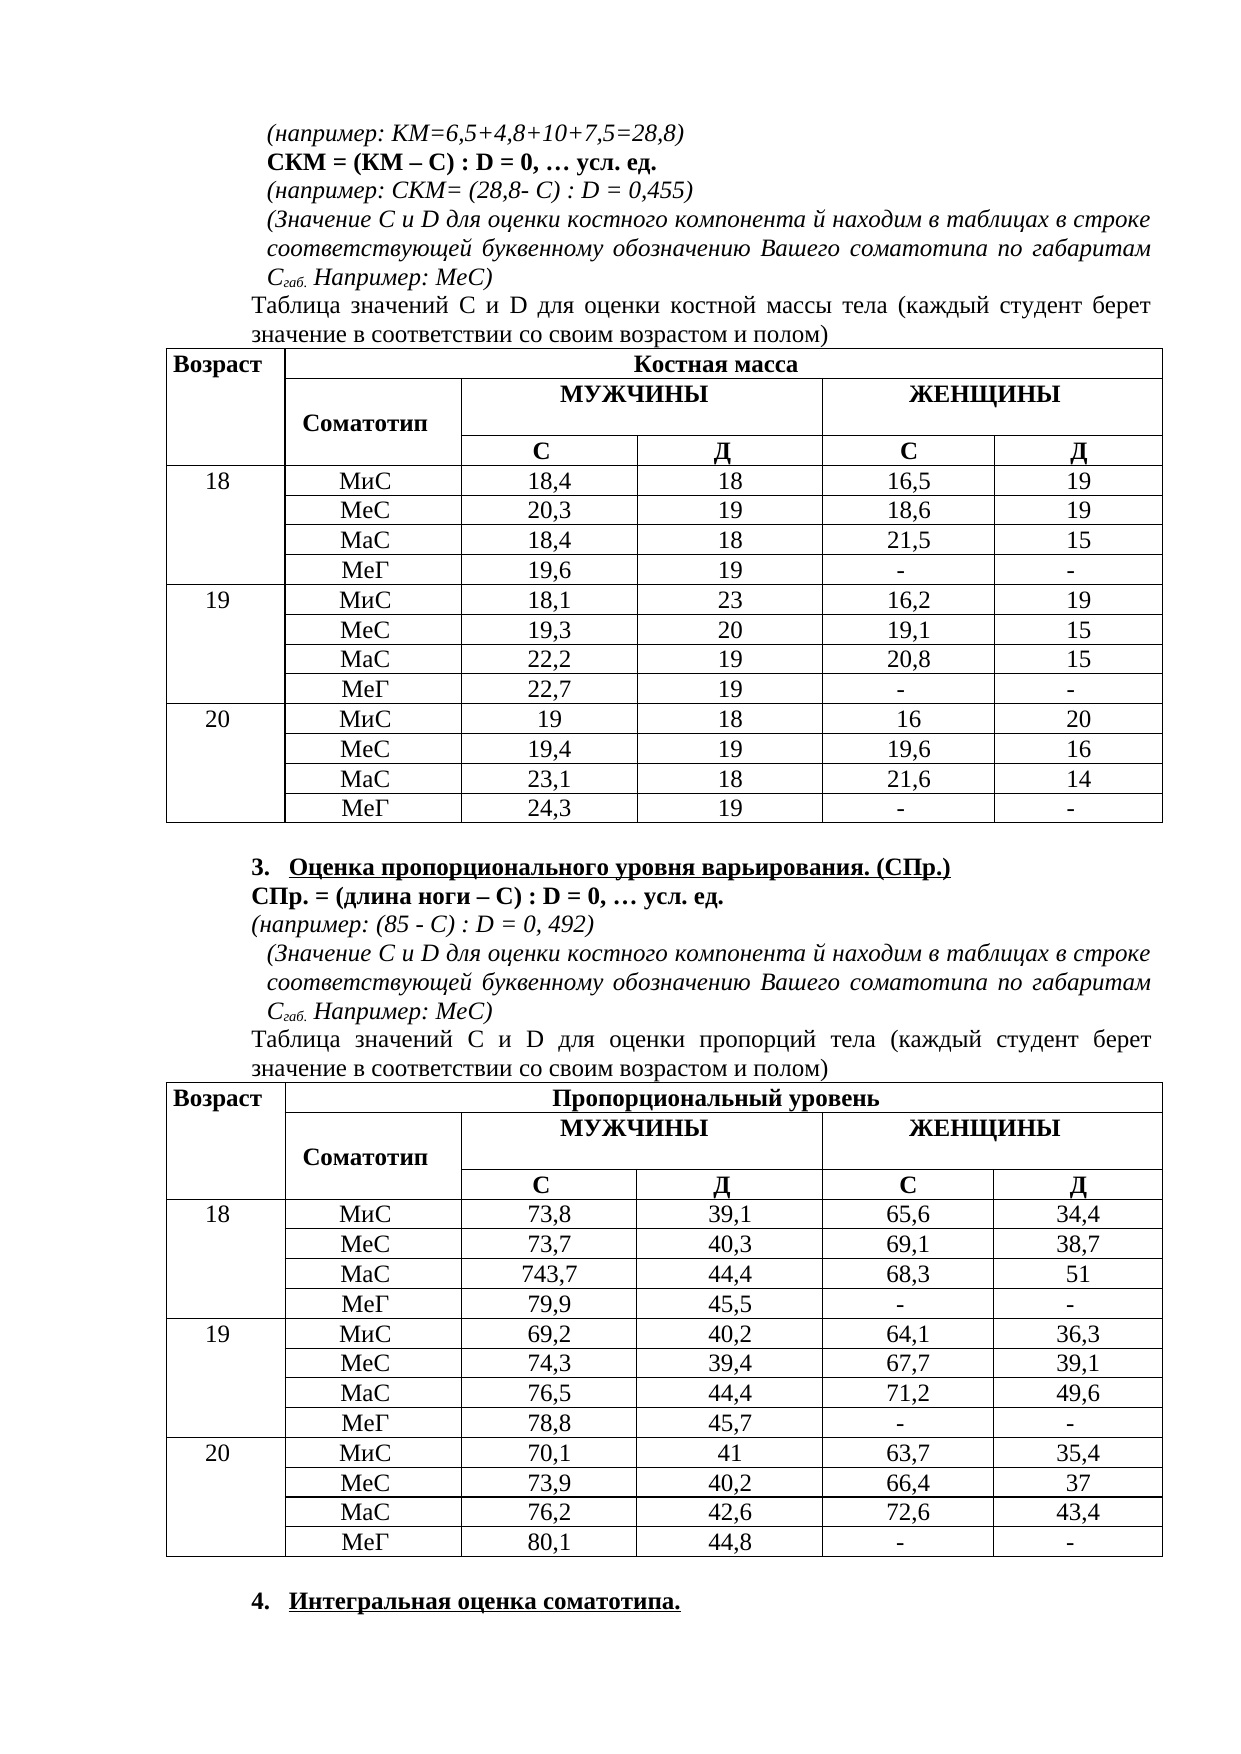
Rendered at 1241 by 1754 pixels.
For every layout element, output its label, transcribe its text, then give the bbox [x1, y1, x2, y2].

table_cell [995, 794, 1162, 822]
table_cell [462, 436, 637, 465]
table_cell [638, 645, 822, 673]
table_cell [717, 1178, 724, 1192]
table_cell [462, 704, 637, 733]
text (Значение С и D для оценки костного компонента й находим в таблицах в строке соответствующей буквенному обозначению Вашего соматотипа по габаритам Сгаб. Например: МеС) [267, 938, 1152, 1024]
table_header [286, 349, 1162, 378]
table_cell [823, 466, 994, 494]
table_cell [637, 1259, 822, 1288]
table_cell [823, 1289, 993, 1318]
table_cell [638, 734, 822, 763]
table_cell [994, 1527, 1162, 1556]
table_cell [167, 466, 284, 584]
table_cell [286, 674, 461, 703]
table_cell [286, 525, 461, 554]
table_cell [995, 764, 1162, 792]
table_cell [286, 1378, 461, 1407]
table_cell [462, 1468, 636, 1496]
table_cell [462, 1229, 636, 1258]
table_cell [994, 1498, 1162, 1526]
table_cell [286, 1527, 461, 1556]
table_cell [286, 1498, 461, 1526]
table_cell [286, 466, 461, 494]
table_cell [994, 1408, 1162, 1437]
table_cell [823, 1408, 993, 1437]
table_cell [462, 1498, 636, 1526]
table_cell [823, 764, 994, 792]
list Оценка пропорционального уровня варьирования. (СПр.) [251, 852, 1152, 881]
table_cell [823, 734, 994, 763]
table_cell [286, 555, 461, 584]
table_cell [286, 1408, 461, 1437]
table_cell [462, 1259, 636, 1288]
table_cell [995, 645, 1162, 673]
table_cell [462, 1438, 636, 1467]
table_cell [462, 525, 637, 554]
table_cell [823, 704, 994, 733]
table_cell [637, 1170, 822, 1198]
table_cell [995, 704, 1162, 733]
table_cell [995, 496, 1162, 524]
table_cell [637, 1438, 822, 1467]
text (например: СКМ= (28,8- С) : D = 0,455) [267, 176, 1152, 204]
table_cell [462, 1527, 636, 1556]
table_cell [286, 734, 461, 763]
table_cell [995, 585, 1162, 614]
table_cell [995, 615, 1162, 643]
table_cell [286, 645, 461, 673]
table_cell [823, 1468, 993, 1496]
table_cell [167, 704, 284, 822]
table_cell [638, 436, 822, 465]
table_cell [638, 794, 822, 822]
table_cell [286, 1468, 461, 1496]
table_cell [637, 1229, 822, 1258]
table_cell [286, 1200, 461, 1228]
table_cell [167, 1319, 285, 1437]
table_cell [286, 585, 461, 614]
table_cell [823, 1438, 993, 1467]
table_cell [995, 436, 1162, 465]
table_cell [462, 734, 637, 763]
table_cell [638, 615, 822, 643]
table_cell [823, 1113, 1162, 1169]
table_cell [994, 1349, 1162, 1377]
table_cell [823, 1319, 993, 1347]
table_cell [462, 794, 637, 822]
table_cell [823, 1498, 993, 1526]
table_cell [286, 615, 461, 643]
text (Значение С и D для оценки костного компонента й находим в таблицах в строке соответствующей буквенному обозначению Вашего соматотипа по габаритам Сгаб. Например: МеС) [267, 204, 1152, 291]
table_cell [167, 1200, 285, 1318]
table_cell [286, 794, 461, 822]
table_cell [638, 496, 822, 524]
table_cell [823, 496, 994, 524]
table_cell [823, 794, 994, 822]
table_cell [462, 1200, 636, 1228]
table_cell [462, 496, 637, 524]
text Таблица значений C и D для оценки пропорций тела (каждый студент берет значение в соответствии со своим возрастом и полом) [251, 1024, 1152, 1082]
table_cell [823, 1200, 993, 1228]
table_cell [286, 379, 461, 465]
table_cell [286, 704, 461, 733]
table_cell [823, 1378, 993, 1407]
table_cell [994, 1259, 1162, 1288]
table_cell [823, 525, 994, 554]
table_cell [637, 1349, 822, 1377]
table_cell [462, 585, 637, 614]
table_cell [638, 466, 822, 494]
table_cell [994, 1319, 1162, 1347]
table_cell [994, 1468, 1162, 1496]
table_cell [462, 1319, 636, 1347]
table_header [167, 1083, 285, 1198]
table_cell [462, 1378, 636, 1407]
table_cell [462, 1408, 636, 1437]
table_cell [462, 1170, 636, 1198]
text СКМ = (КМ – С) : D = 0, … усл. ед. [267, 147, 1152, 176]
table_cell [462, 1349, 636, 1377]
text (например: (85 - С) : D = 0, 492) [251, 909, 1152, 938]
text Таблица значений C и D для оценки костной массы тела (каждый студент берет значение в соответствии со своим возрастом и полом) [251, 291, 1152, 348]
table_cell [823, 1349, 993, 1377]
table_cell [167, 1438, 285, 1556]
text СПр. = (длина ноги – С) : D = 0, … усл. ед. [251, 881, 1152, 909]
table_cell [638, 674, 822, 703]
text (например: КМ=6,5+4,8+10+7,5=28,8) [267, 118, 1152, 147]
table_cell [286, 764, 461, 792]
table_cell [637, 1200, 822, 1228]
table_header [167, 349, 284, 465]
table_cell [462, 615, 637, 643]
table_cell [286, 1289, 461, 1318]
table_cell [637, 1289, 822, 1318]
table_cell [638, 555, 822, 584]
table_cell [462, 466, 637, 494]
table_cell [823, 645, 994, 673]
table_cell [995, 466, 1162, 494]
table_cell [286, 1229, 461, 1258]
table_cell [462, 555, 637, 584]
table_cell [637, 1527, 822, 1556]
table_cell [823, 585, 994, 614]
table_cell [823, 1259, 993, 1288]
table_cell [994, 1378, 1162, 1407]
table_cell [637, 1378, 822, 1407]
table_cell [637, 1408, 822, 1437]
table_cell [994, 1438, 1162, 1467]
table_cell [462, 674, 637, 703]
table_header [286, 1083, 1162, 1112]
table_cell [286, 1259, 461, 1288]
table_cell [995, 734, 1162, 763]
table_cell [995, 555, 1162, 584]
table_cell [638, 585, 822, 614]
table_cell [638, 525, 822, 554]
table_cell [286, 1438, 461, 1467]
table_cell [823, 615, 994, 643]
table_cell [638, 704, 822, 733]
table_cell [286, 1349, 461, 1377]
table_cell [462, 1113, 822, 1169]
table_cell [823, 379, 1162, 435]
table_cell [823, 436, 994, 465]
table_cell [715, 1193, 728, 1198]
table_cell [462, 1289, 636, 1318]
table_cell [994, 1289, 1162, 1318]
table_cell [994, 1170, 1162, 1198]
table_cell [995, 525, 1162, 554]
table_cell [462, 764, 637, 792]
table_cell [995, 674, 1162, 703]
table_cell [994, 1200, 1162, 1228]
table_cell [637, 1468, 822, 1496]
list Интегральная оценка соматотипа. [251, 1586, 1152, 1614]
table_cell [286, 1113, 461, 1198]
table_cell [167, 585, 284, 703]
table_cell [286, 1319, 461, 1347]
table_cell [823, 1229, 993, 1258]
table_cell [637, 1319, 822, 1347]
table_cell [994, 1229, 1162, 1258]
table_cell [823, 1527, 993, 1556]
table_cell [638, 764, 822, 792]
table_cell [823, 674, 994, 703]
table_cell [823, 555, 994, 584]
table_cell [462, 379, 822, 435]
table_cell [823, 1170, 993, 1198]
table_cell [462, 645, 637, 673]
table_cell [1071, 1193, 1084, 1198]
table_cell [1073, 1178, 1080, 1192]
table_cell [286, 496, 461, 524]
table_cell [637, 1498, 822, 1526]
